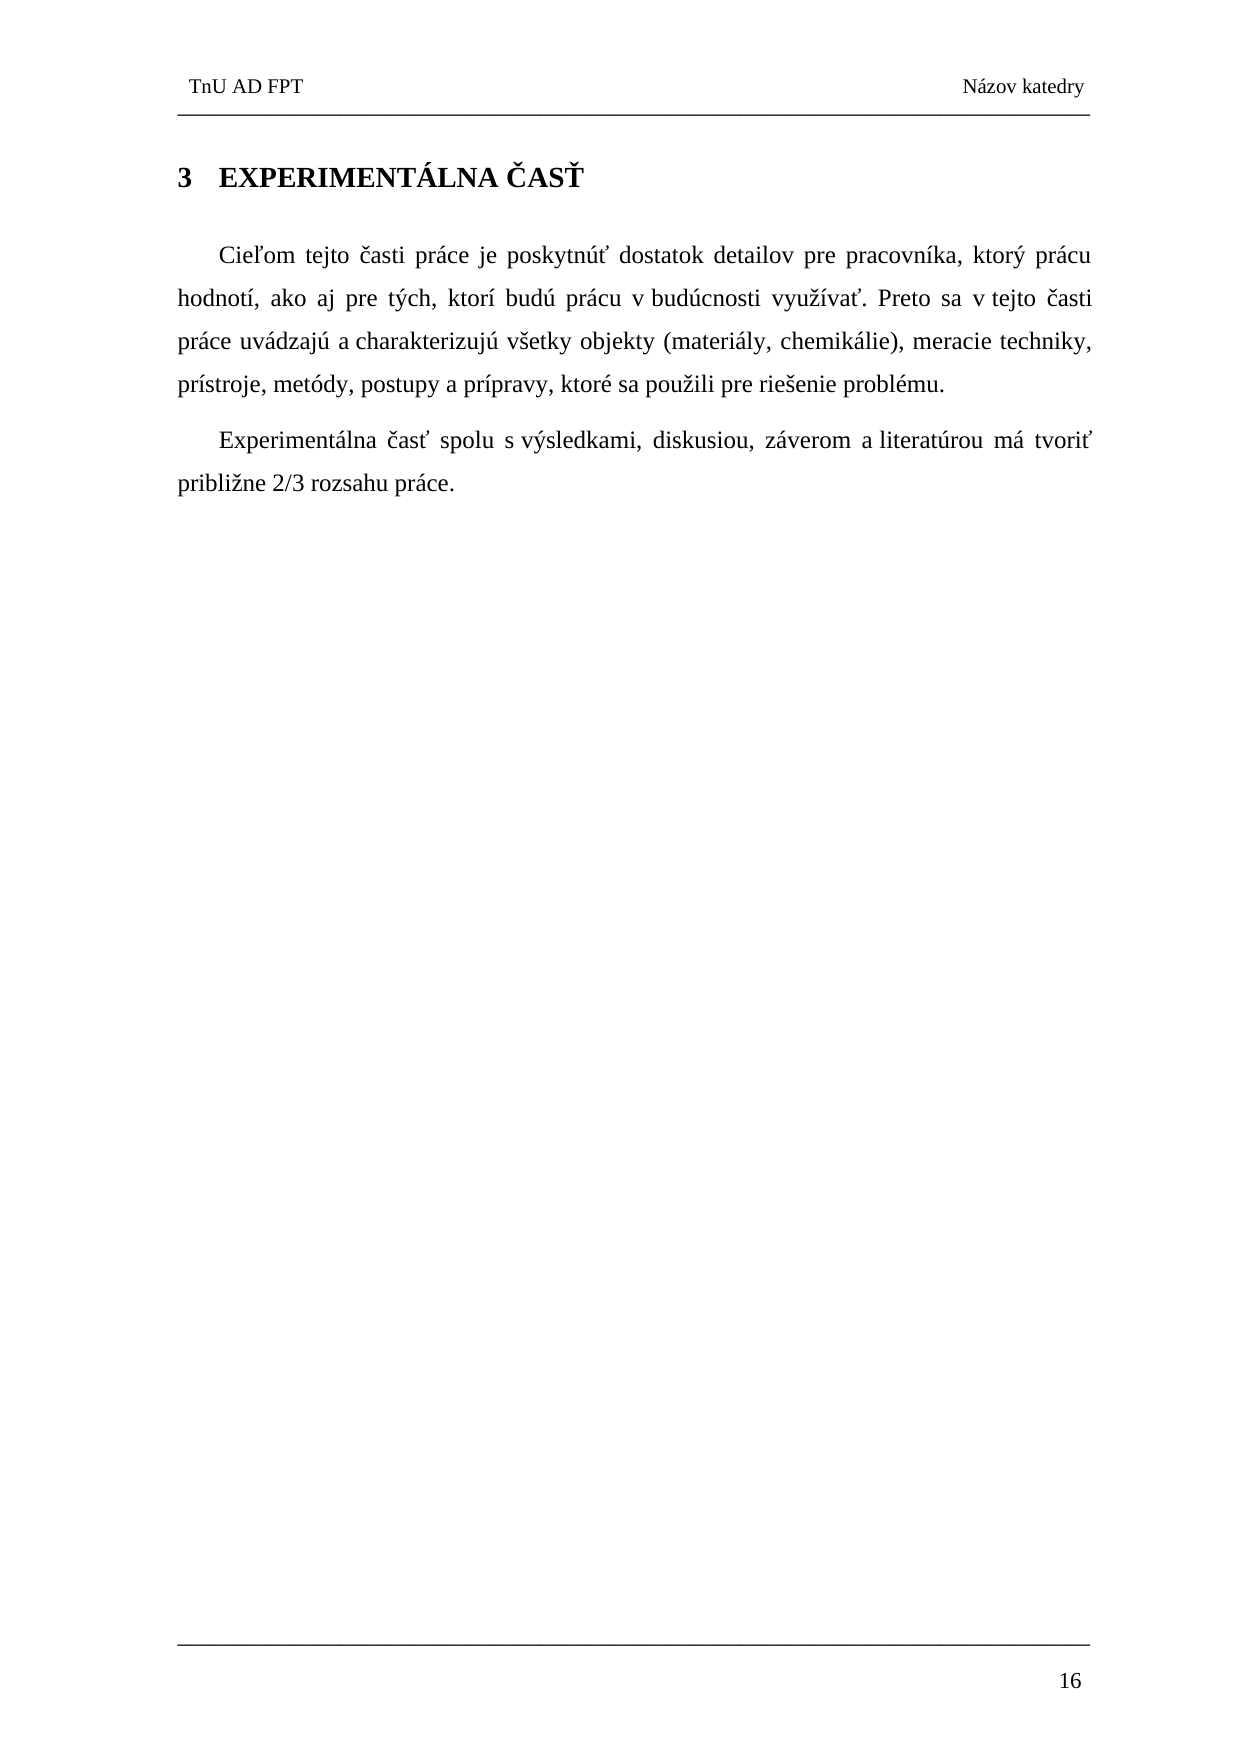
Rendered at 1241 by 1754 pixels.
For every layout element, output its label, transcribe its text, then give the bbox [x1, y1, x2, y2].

text Experimentálna časť spolu s výsledkami, diskusiou, záverom a literatúrou má tvoriť približne 2/3 rozsahu práce. [177, 425, 1092, 497]
text Cieľom tejto časti práce je poskytnúť dostatok detailov pre pracovníka, ktorý prácu hodnotí, ako aj pre tých, ktorí budú prácu v budúcnosti využívať. Preto sa v tejto časti práce uvádzajú a charakterizujú všetky objekty (materiály, chemikálie), meracie techniky, prístroje, metódy, postupy a prípravy, ktoré sa použili pre riešenie problému. [177, 240, 1092, 398]
text 3 EXPERIMENTÁLNA ČASŤ [177, 160, 1092, 194]
